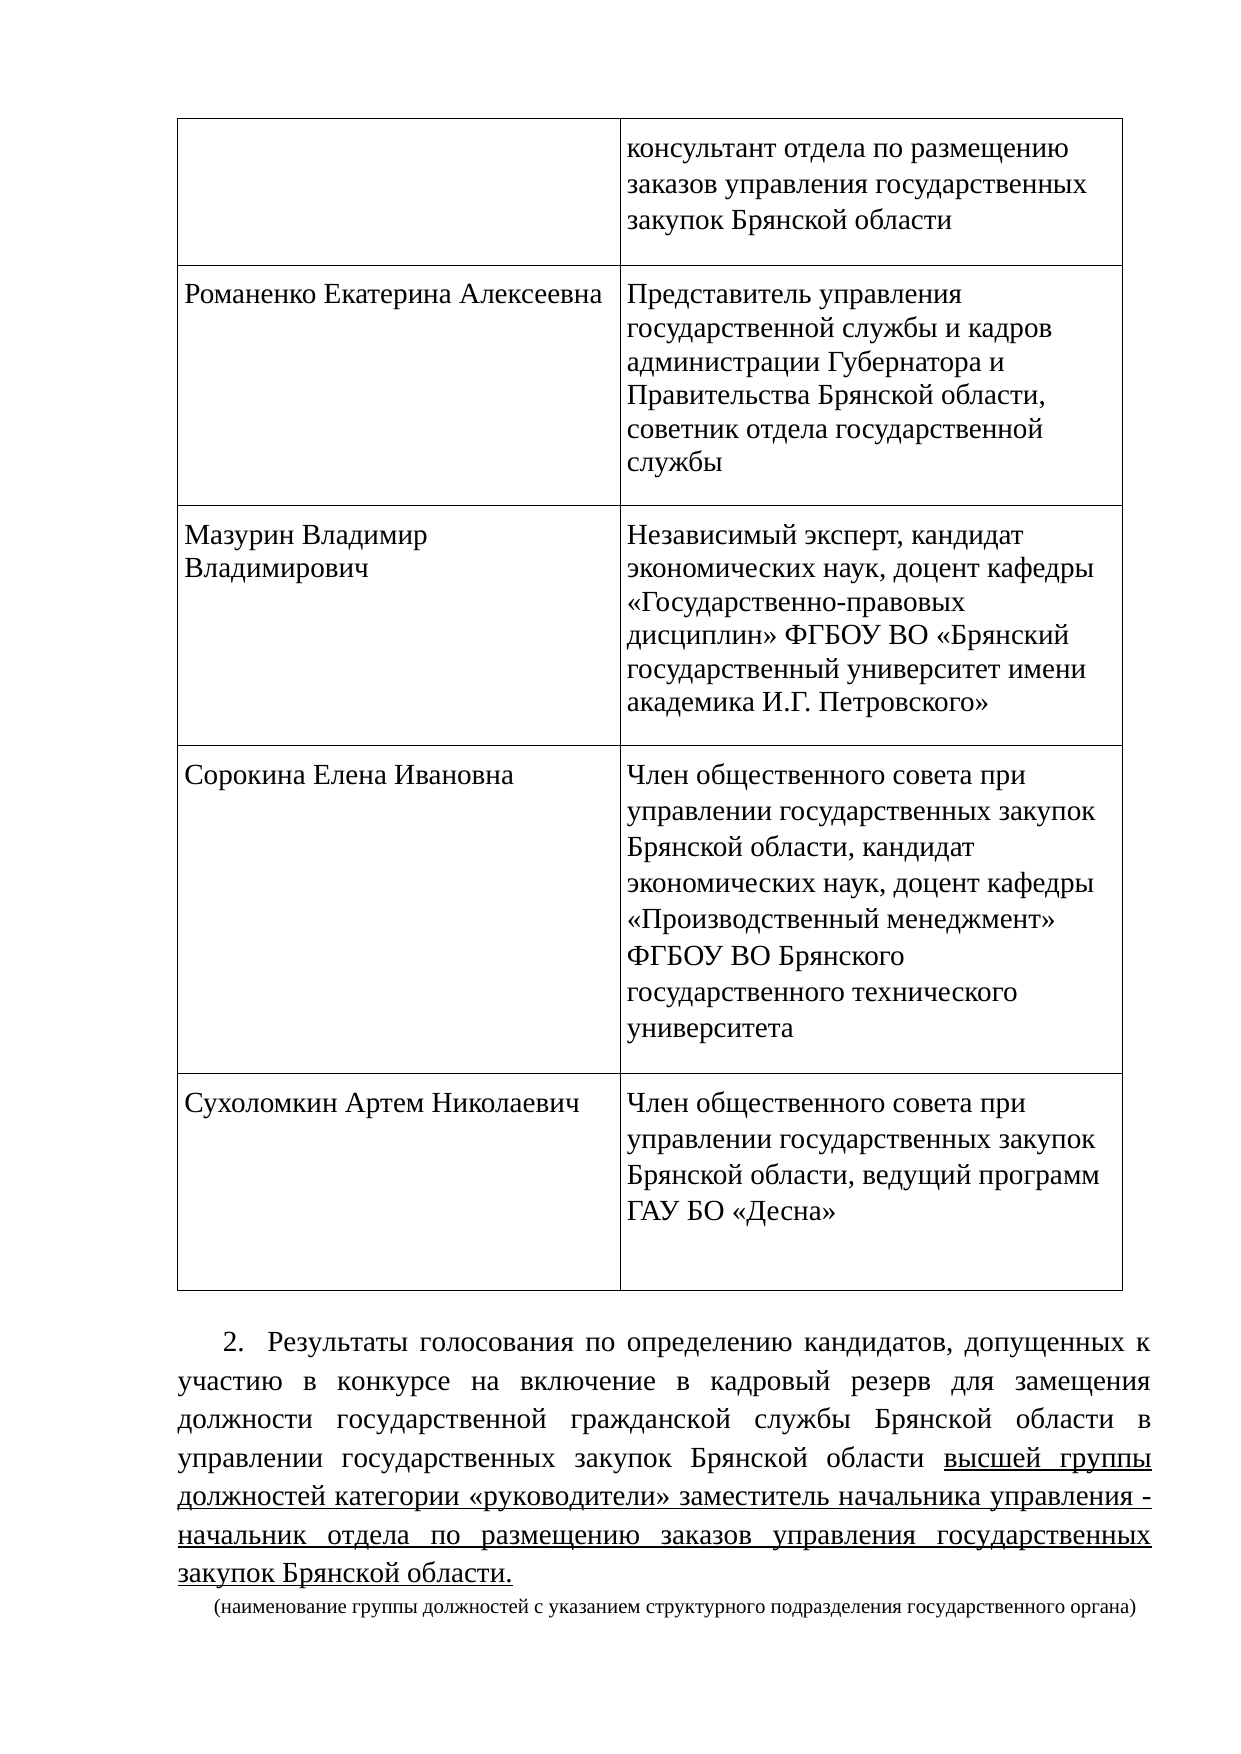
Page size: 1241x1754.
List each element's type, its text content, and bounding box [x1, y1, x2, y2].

table_cell Независимый эксперт, кандидат экономических наук, доцент кафедры «Государственно-правовых дисциплин» ФГБОУ ВО «Брянский государственный университет имени академика И.Г. Петровского» [621, 506, 1122, 745]
table_cell Сухоломкин Артем Николаевич [178, 1074, 620, 1290]
table_cell Романенко Екатерина Алексеевна [178, 266, 620, 505]
table_cell Сорокина Елена Ивановна [178, 746, 620, 1073]
table_cell Мазурин Владимир Владимирович [178, 506, 620, 745]
text 2. Результаты голосования по определению кандидатов, допущенных к участию в конкурсе на включение в кадровый резерв для замещения должности государственной гражданской службы Брянской области в управлении государственных закупок Брянской области высшей группы должностей категории «руководители» заместитель начальника управления - начальник отдела по размещению заказов управления государственных закупок Брянской области. [177, 1547, 1152, 1589]
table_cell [621, 119, 1122, 265]
table_cell Член общественного совета при управлении государственных закупок Брянской области, ведущий программ ГАУ БО «Десна» [621, 1074, 1122, 1290]
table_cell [178, 119, 620, 265]
table_cell Представитель управления государственной службы и кадров администрации Губернатора и Правительства Брянской области, советник отдела государственной службы [621, 266, 1122, 505]
text (наименование группы должностей с указанием структурного подразделения государственного органа) [177, 1594, 1152, 1618]
text 2. Результаты голосования по определению кандидатов, допущенных к участию в конкурсе на включение в кадровый резерв для замещения должности государственной гражданской службы Брянской области в управлении государственных закупок Брянской области высшей группы должностей категории «руководители» заместитель начальника управления - начальник отдела по размещению заказов управления государственных закупок Брянской области. [177, 1324, 1152, 1508]
table_cell Член общественного совета при управлении государственных закупок Брянской области, кандидат экономических наук, доцент кафедры «Производственный менеджмент» ФГБОУ ВО Брянского государственного технического университета [621, 746, 1122, 1073]
text 2. Результаты голосования по определению кандидатов, допущенных к участию в конкурсе на включение в кадровый резерв для замещения должности государственной гражданской службы Брянской области в управлении государственных закупок Брянской области высшей группы должностей категории «руководители» заместитель начальника управления - начальник отдела по размещению заказов управления государственных закупок Брянской области. [177, 1509, 1152, 1546]
